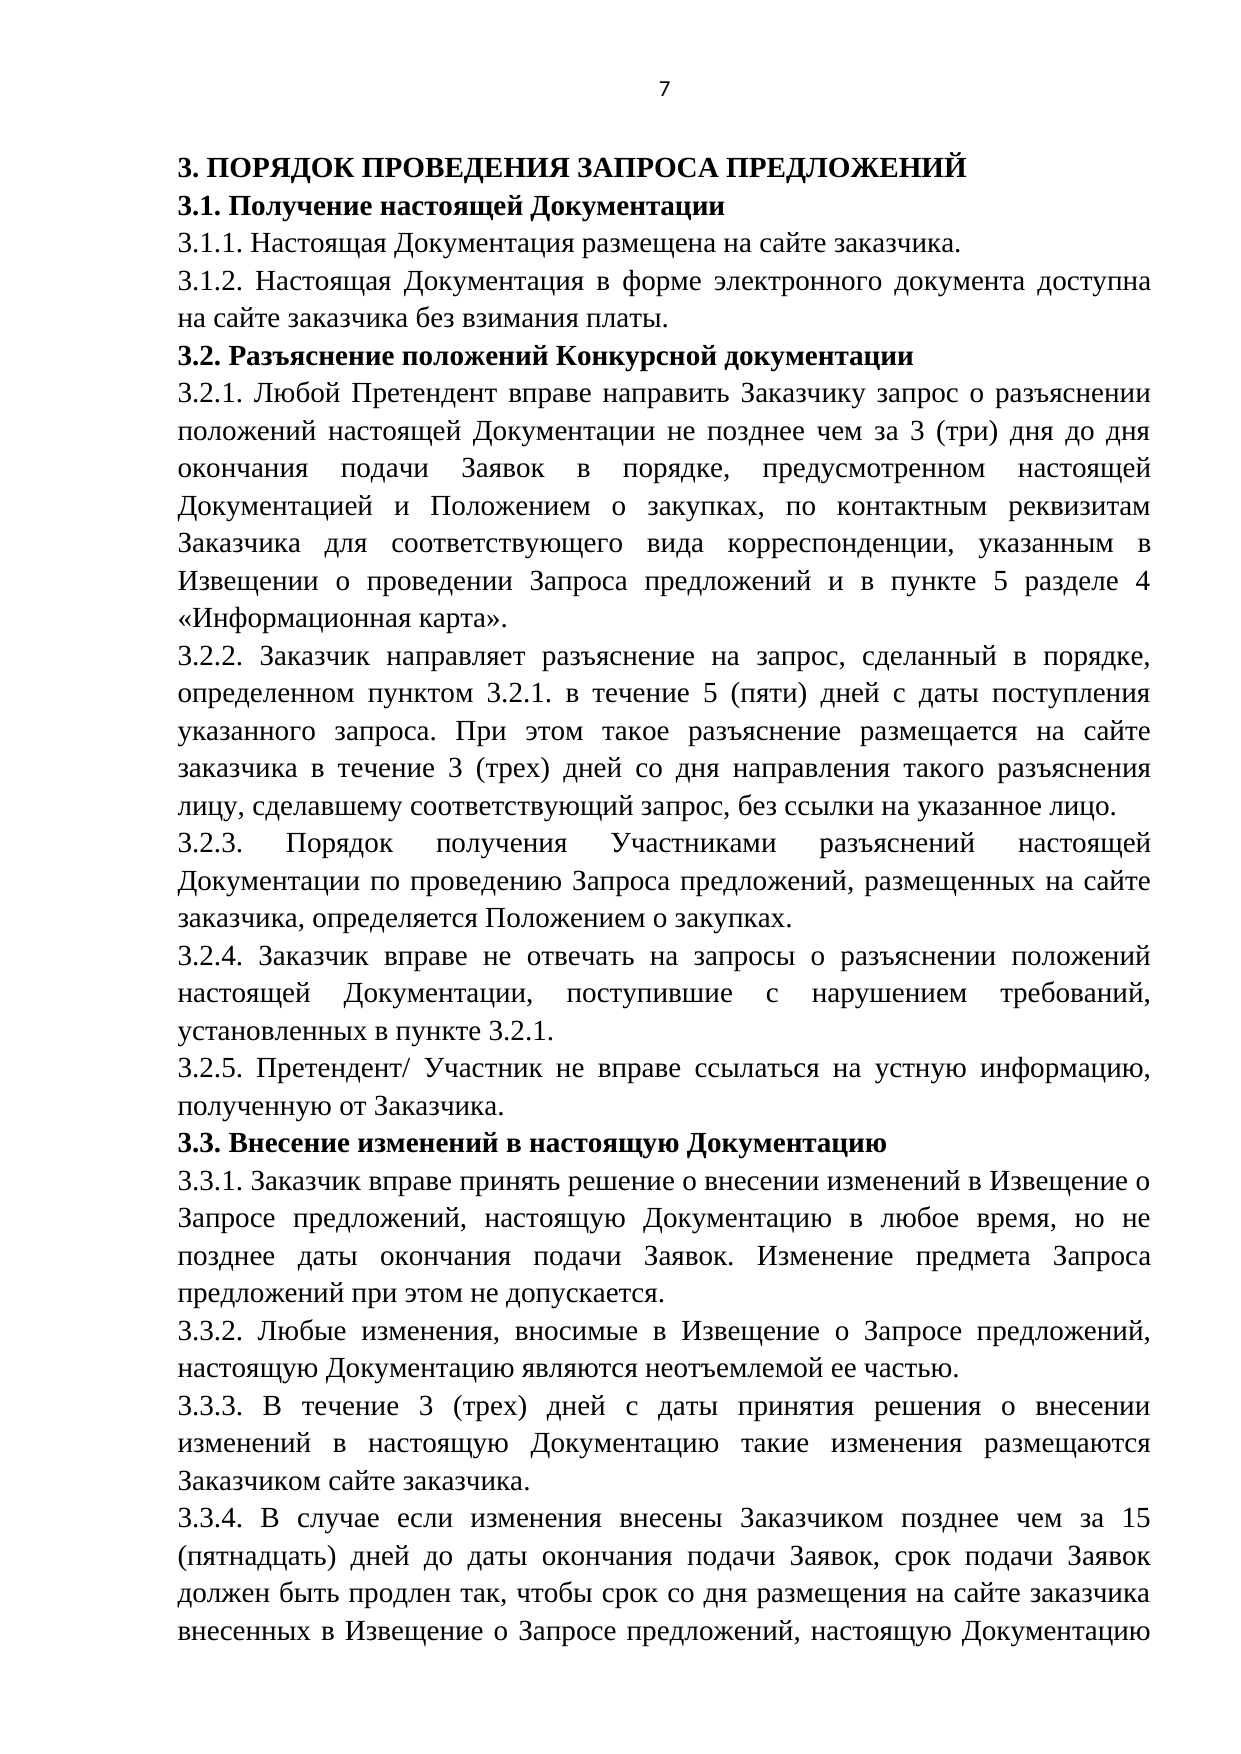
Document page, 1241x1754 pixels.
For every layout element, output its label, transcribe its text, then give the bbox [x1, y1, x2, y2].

text 3.1. Получение настоящей Документации [177, 185, 1152, 223]
text 3.2.3. Порядок получения Участниками разъяснений настоящей Документации по проведению Запроса предложений, размещенных на сайте заказчика, определяется Положением о закупках. [177, 823, 1152, 935]
text 3.3.1. Заказчик вправе принять решение о внесении изменений в Извещение о Запросе предложений, настоящую Документацию в любое время, но не позднее даты окончания подачи Заявок. Изменение предмета Запроса предложений при этом не допускается. [177, 1160, 1152, 1310]
text 3.3.3. В течение 3 (трех) дней с даты принятия решения о внесении изменений в настоящую Документацию такие изменения размещаются Заказчиком сайте заказчика. [177, 1385, 1152, 1498]
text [177, 1498, 1152, 1648]
text 3.2.4. Заказчик вправе не отвечать на запросы о разъяснении положений настоящей Документации, поступившие с нарушением требований, установленных в пункте 3.2.1. [177, 935, 1152, 1048]
text 3.2.1. Любой Претендент вправе направить Заказчику запрос о разъяснении положений настоящей Документации не позднее чем за 3 (три) дня до дня окончания подачи Заявок в порядке, предусмотренном настоящей Документацией и Положением о закупках, по контактным реквизитам Заказчика для соответствующего вида корреспонденции, указанным в Извещении о проведении Запроса предложений и в пункте 5 разделе 4 «Информационная карта». [177, 373, 1152, 635]
text 3.2.5. Претендент/ Участник не вправе ссылаться на устную информацию, полученную от Заказчика. [177, 1048, 1152, 1123]
text 3.1.1. Настоящая Документация размещена на сайте заказчика. [177, 223, 1152, 260]
text 3.3.2. Любые изменения, вносимые в Извещение о Запросе предложений, настоящую Документацию являются неотъемлемой ее частью. [177, 1310, 1152, 1385]
text 3.1.2. Настоящая Документация в форме электронного документа доступна на сайте заказчика без взимания платы. [177, 260, 1152, 335]
text 3.2.2. Заказчик направляет разъяснение на запрос, сделанный в порядке, определенном пунктом 3.2.1. в течение 5 (пяти) дней с даты поступления указанного запроса. При этом такое разъяснение размещается на сайте заказчика в течение 3 (трех) дней со дня направления такого разъяснения лицу, сделавшему соответствующий запрос, без ссылки на указанное лицо. [177, 635, 1152, 823]
text 3. ПОРЯДОК ПРОВЕДЕНИЯ ЗАПРОСА ПРЕДЛОЖЕНИЙ [177, 148, 1152, 185]
text 3.2. Разъяснение положений Конкурсной документации [177, 335, 1152, 373]
text 3.3. Внесение изменений в настоящую Документацию [177, 1123, 1152, 1160]
